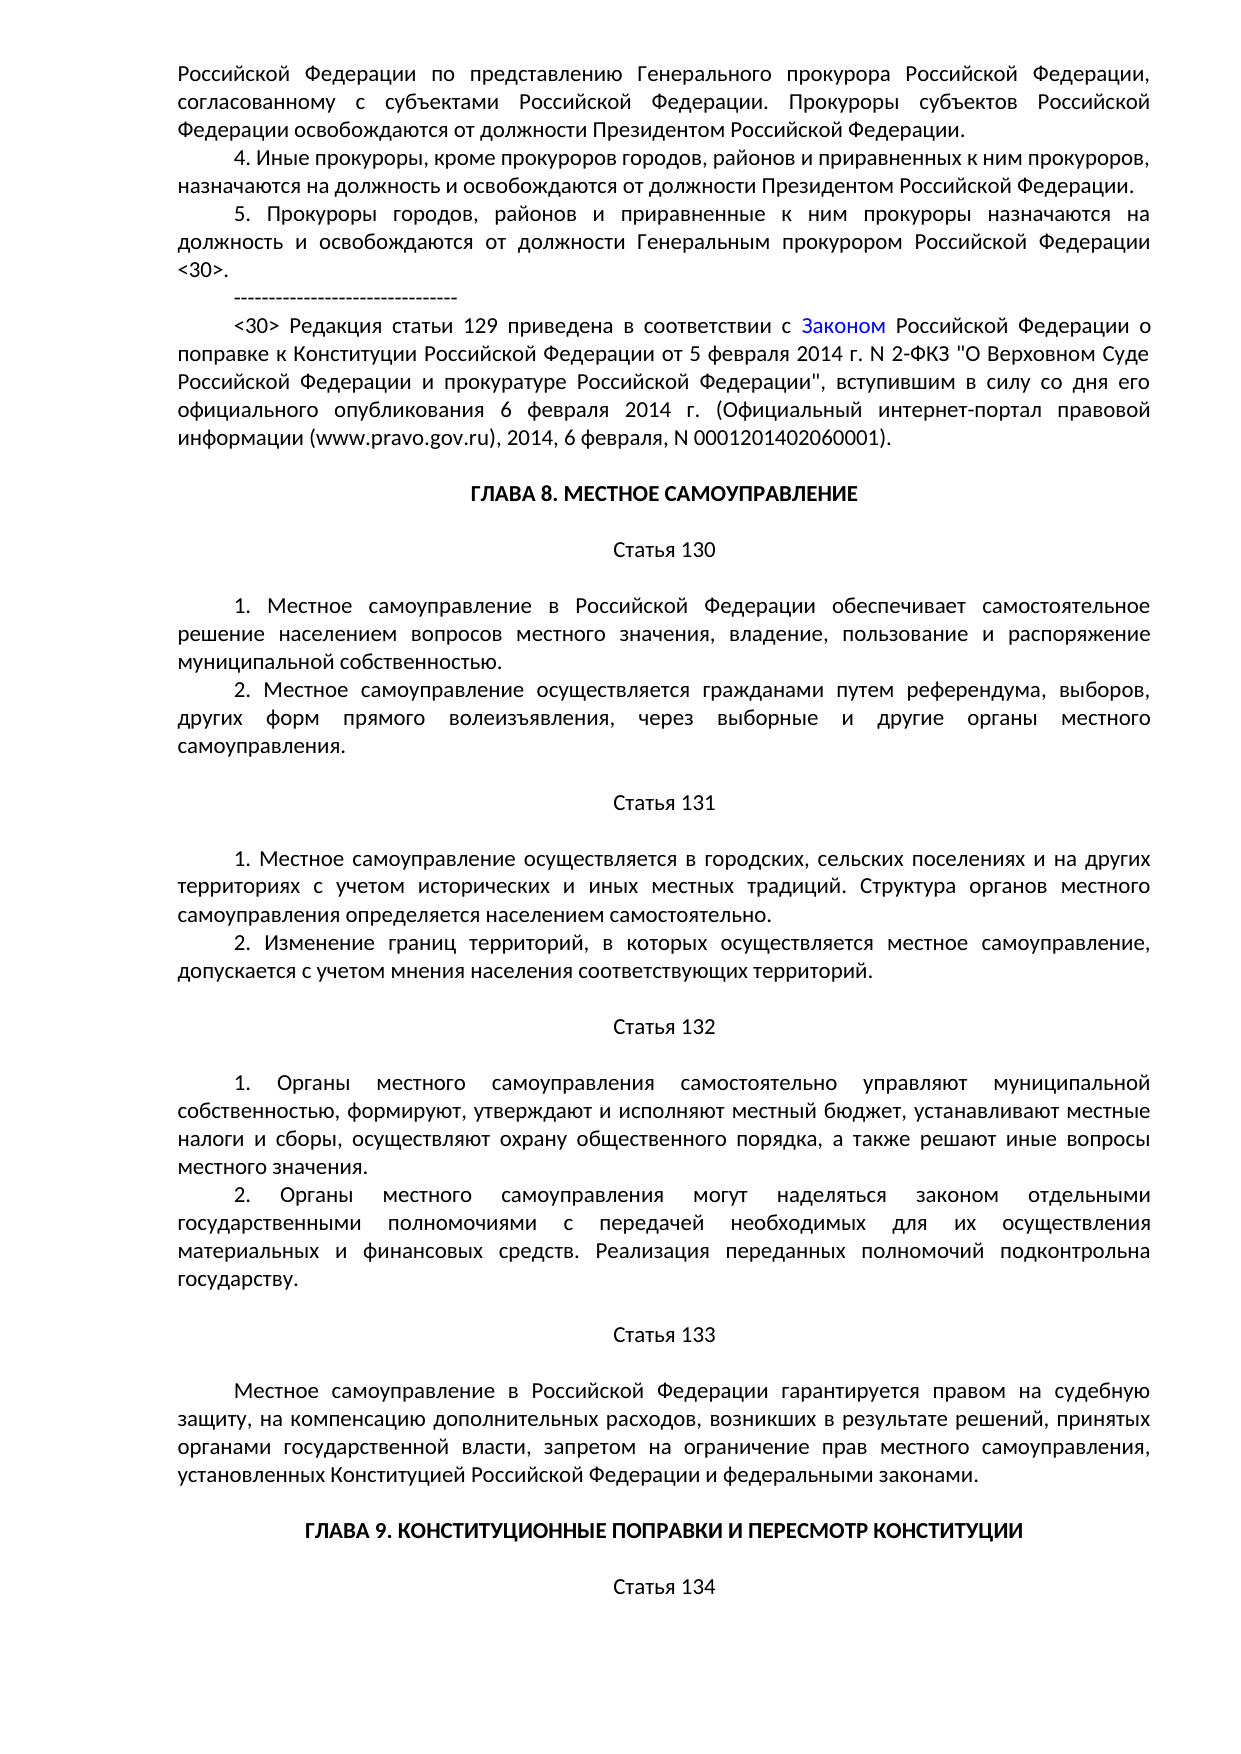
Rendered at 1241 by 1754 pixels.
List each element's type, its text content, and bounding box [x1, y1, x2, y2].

text 1. Местное самоуправление в Российской Федерации обеспечивает самостоятельное решение населением вопросов местного значения, владение, пользование и распоряжение муниципальной собственностью. [177, 591, 1152, 676]
text Статья 133 [177, 1320, 1152, 1348]
text Статья 130 [177, 535, 1152, 563]
text 1. Местное самоуправление осуществляется в городских, сельских поселениях и на других территориях с учетом исторических и иных местных традиций. Структура органов местного самоуправления определяется населением самостоятельно. [177, 844, 1152, 928]
text 2. Органы местного самоуправления могут наделяться законом отдельными государственными полномочиями с передачей необходимых для их осуществления материальных и финансовых средств. Реализация переданных полномочий подконтрольна государству. [177, 1180, 1152, 1292]
title ГЛАВА 9. КОНСТИТУЦИОННЫЕ ПОПРАВКИ И ПЕРЕСМОТР КОНСТИТУЦИИ [177, 1516, 1152, 1544]
text Статья 134 [177, 1572, 1152, 1600]
text 5. Прокуроры городов, районов и приравненные к ним прокуроры назначаются на должность и освобождаются от должности Генеральным прокурором Российской Федерации <30>. [177, 199, 1152, 283]
text Местное самоуправление в Российской Федерации гарантируется правом на судебную защиту, на компенсацию дополнительных расходов, возникших в результате решений, принятых органами государственной власти, запретом на ограничение прав местного самоуправления, установленных Конституцией Российской Федерации и федеральными законами. [177, 1376, 1152, 1488]
text Статья 132 [177, 1012, 1152, 1040]
text -------------------------------- [177, 283, 1152, 311]
text 4. Иные прокуроры, кроме прокуроров городов, районов и приравненных к ним прокуроров, назначаются на должность и освобождаются от должности Президентом Российской Федерации. [177, 143, 1152, 199]
text Статья 131 [177, 788, 1152, 816]
text 2. Изменение границ территорий, в которых осуществляется местное самоуправление, допускается с учетом мнения населения соответствующих территорий. [177, 928, 1152, 984]
text 1. Органы местного самоуправления самостоятельно управляют муниципальной собственностью, формируют, утверждают и исполняют местный бюджет, устанавливают местные налоги и сборы, осуществляют охрану общественного порядка, а также решают иные вопросы местного значения. [177, 1068, 1152, 1180]
title ГЛАВА 8. МЕСТНОЕ САМОУПРАВЛЕНИЕ [177, 479, 1152, 507]
text <30> Редакция статьи 129 приведена в соответствии с Законом Российской Федерации о поправке к Конституции Российской Федерации от 5 февраля 2014 г. N 2-ФКЗ "О Верховном Суде Российской Федерации и прокуратуре Российской Федерации", вступившим в силу со дня его официального опубликования 6 февраля 2014 г. (Официальный интернет-портал правовой информации (www.pravo.gov.ru), 2014, 6 февраля, N 0001201402060001). [177, 311, 1152, 451]
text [177, 59, 1152, 143]
text 2. Местное самоуправление осуществляется гражданами путем референдума, выборов, других форм прямого волеизъявления, через выборные и другие органы местного самоуправления. [177, 676, 1152, 759]
